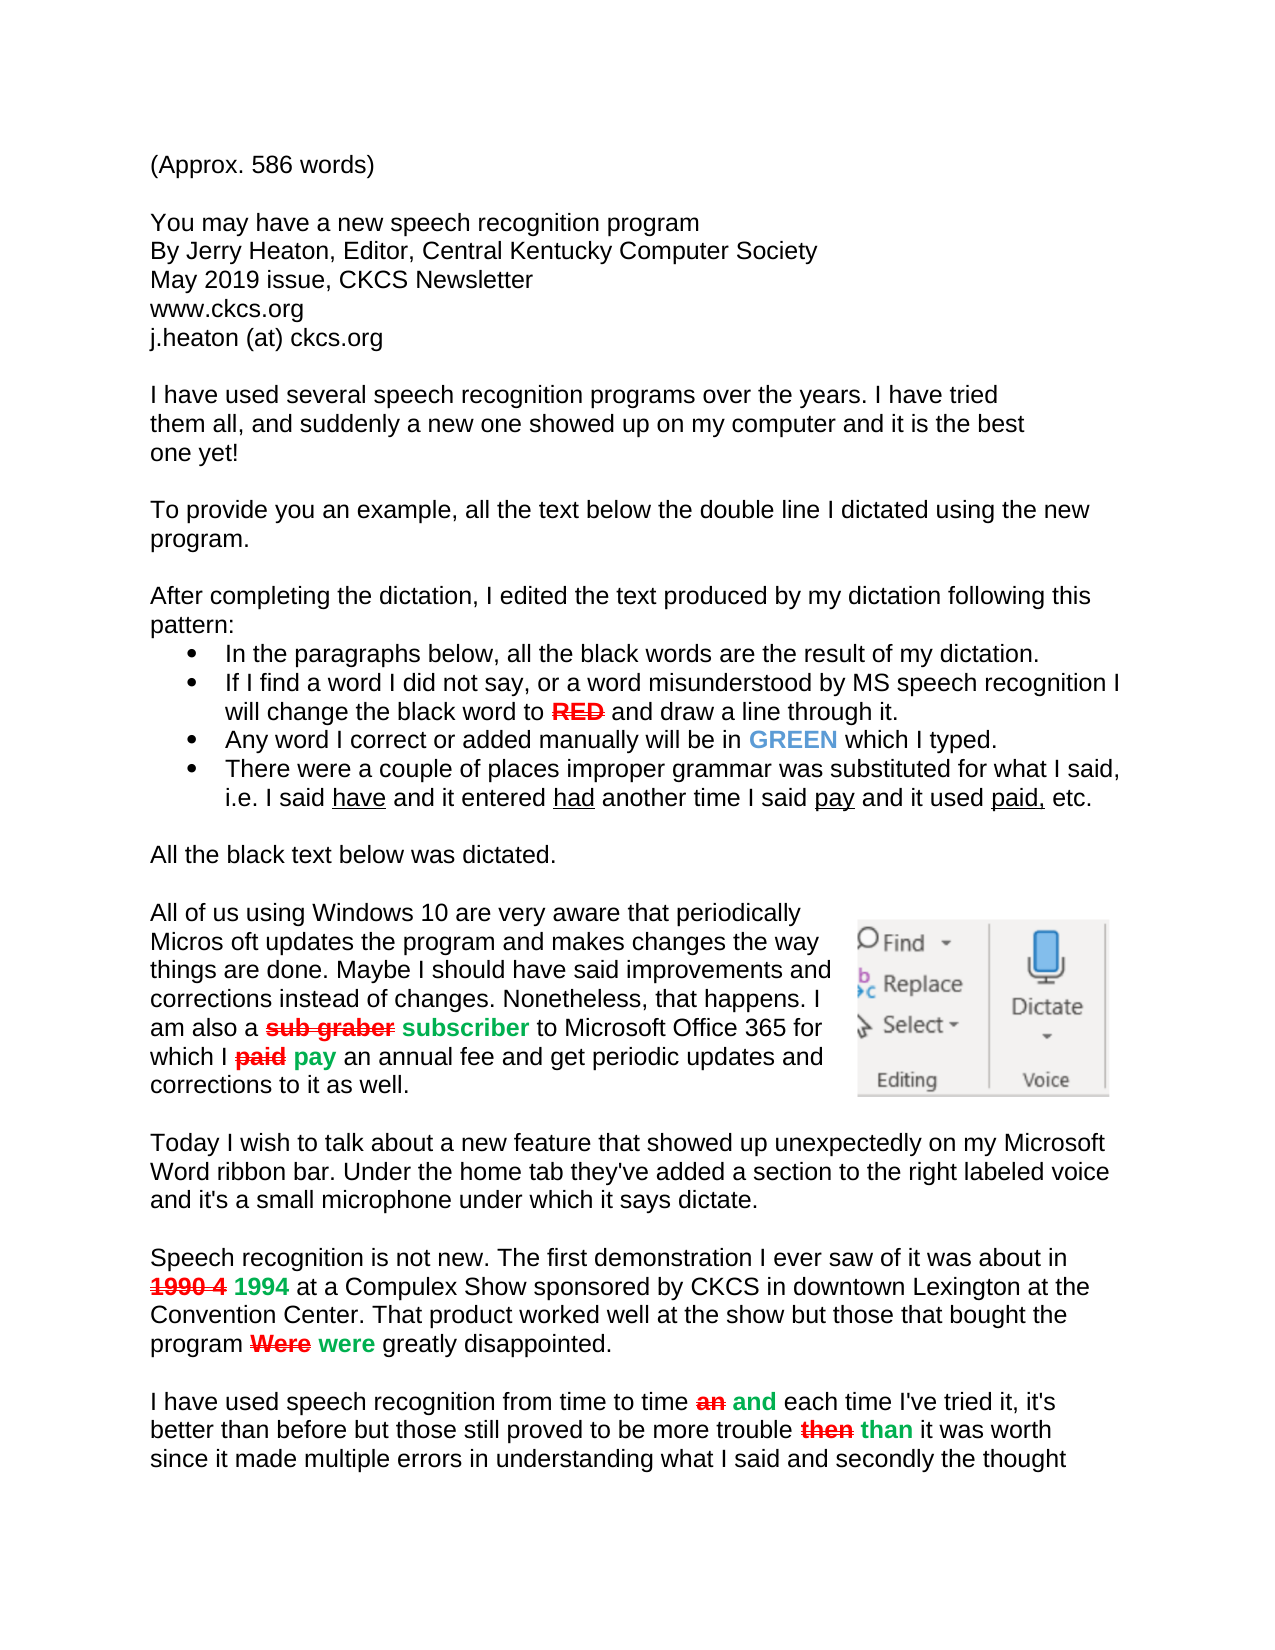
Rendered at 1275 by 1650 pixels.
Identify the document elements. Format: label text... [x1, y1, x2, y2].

list Any word I correct or added manually will be in GREEN which I typed. [187, 725, 1125, 754]
text May 2019 issue, CKCS Newsletter [150, 265, 1125, 294]
text 1990 4 1994 at a Compulex Show sponsored by CKCS in downtown Lexington at the [150, 1272, 1125, 1300]
text one yet! [150, 437, 1125, 466]
text Speech recognition is not new. The first demonstration I ever saw of it was about in [150, 1243, 1125, 1272]
list There were a couple of places improper grammar was substituted for what I said, [187, 754, 1125, 783]
list i.e. I said have and it entered had another time I said pay and it used paid, etc. [225, 783, 1125, 812]
text By Jerry Heaton, Editor, Central Kentucky Computer Society [150, 236, 1125, 265]
text To provide you an example, all the text below the double line I dictated using the new [150, 495, 1125, 524]
text since it made multiple errors in understanding what I said and secondly the thought [150, 1444, 1125, 1473]
list In the paragraphs below, all the black words are the result of my dictation. [187, 639, 1125, 668]
text Convention Center. That product worked well at the show but those that bought the [150, 1300, 1125, 1329]
text You may have a new speech recognition program [150, 207, 1125, 236]
list If I find a word I did not say, or a word misunderstood by MS speech recognition I [187, 668, 1125, 696]
text All of us using Windows 10 are very aware that periodically Micros oft updates the program and makes changes the way things are done. Maybe I should have said improvements and corrections instead of changes. Nonetheless, that happens. I am also a sub graber subscriber to Microsoft Office 365 for which I paid pay an annual fee and get periodic updates and corrections to it as well. [150, 898, 1125, 1099]
text j.heaton (at) ckcs.org [150, 322, 1125, 351]
text program Were were greatly disappointed. [150, 1329, 1125, 1358]
text (Approx. 586 words) [150, 150, 1125, 179]
text them all, and suddenly a new one showed up on my computer and it is the best [150, 409, 1125, 437]
picture [853, 917, 1110, 1096]
text better than before but those still proved to be more trouble then than it was worth [150, 1415, 1125, 1444]
text www.ckcs.org [150, 294, 1125, 322]
text program. [150, 524, 1125, 552]
list will change the black word to RED and draw a line through it. [225, 696, 1125, 725]
text Today I wish to talk about a new feature that showed up unexpectedly on my Microsoft Word ribbon bar. Under the home tab they've added a section to the right labeled voice and it's a small microphone under which it says dictate. [150, 1128, 1125, 1214]
text I have used several speech recognition programs over the years. I have tried [150, 380, 1125, 409]
text After completing the dictation, I edited the text produced by my dictation following this [150, 581, 1125, 610]
text pattern: [150, 610, 1125, 639]
text All the black text below was dictated. [150, 840, 1125, 869]
text I have used speech recognition from time to time an and each time I've tried it, it's [150, 1387, 1125, 1415]
